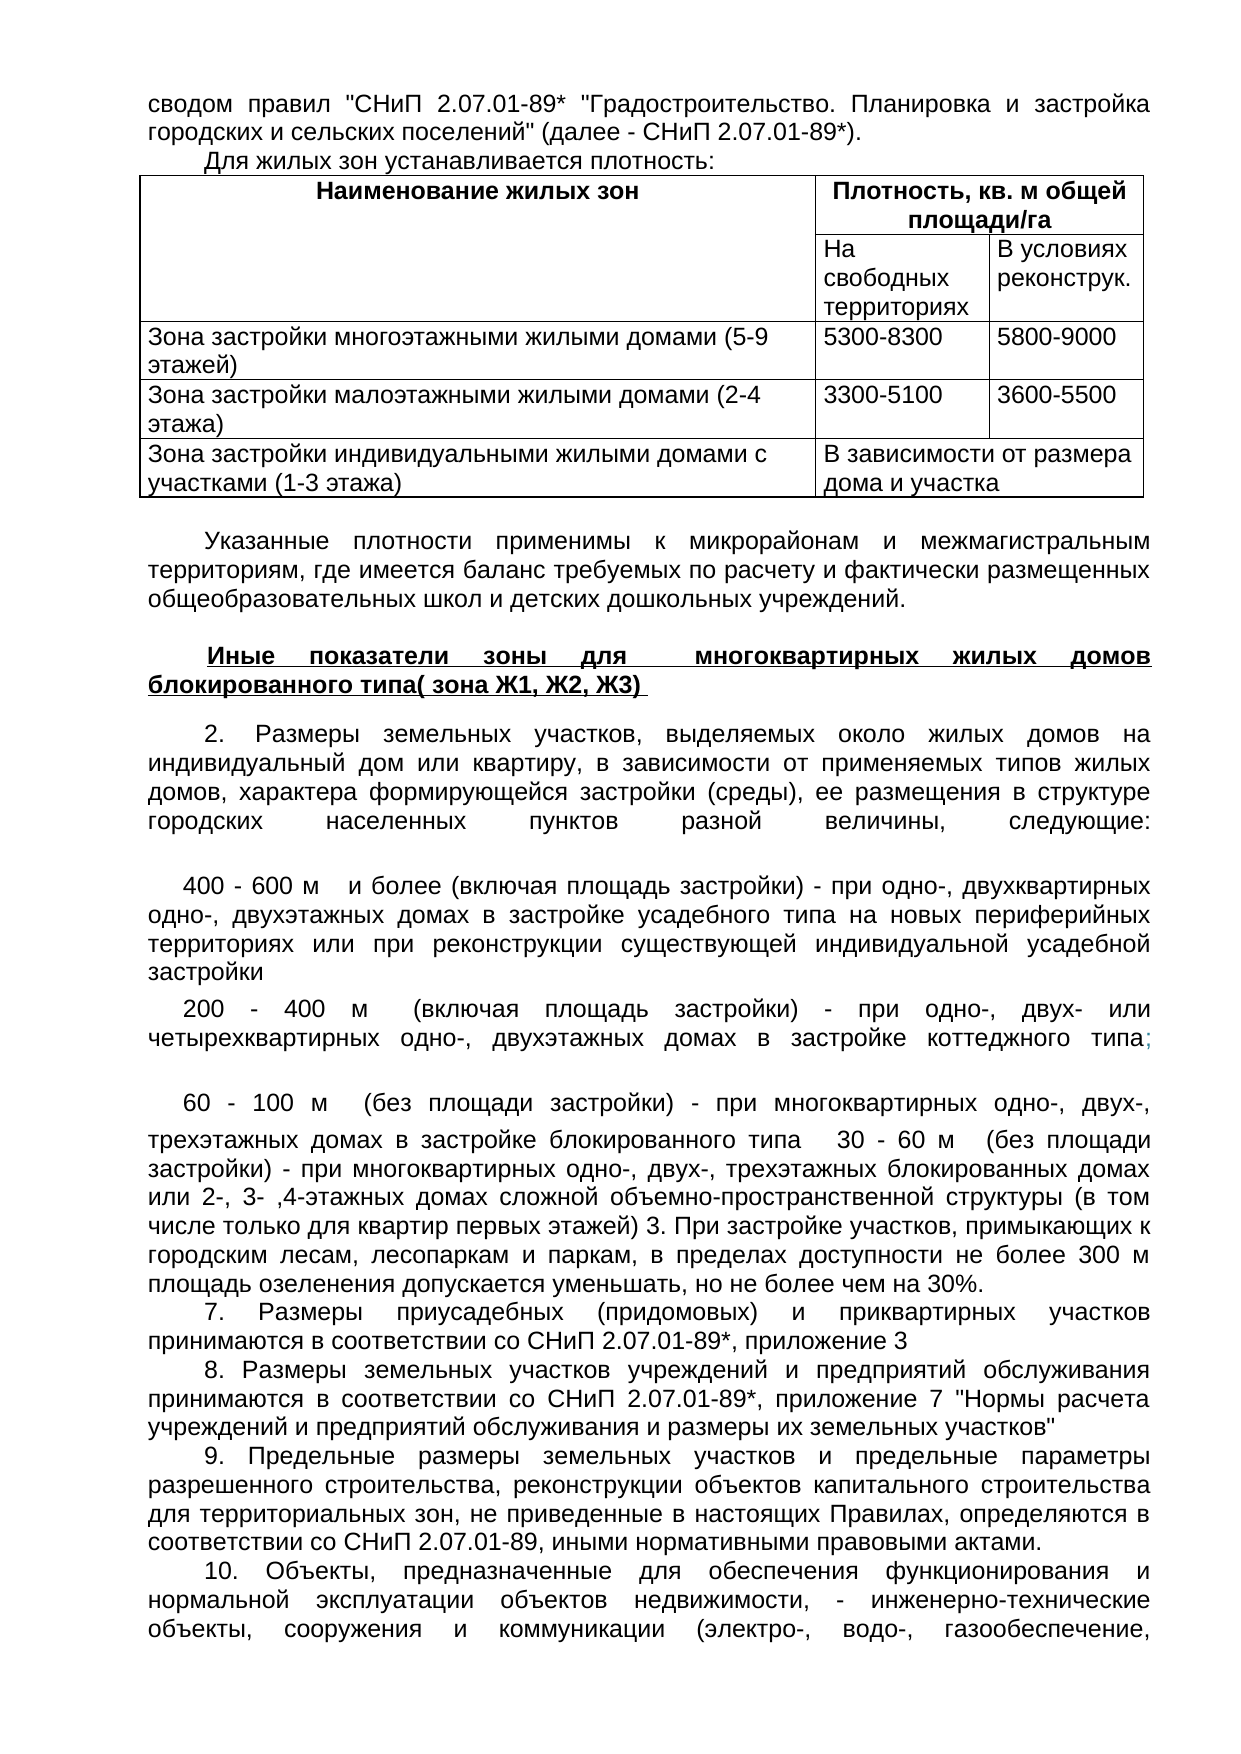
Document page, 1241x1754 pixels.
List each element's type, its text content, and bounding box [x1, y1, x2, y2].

table_cell Зона застройки индивидуальными жилыми домами с участками (1-3 этажа) [141, 439, 815, 496]
table_cell В зависимости от размера дома и участка [816, 439, 1143, 496]
text Иные показатели зоны для многоквартирных жилых домов блокированного типа( зона Ж1, Ж2, Ж3) [148, 641, 1152, 699]
text 9. Предельные размеры земельных участков и предельные параметры разрешенного строительства, реконструкции объектов капитального строительства для территориальных зон, не приведенные в настоящих Правилах, определяются в соответствии со СНиП 2.07.01-89, иными нормативными правовыми актами. [148, 1441, 1152, 1556]
table_cell В условиях реконструк. [990, 235, 1143, 321]
table_header Наименование жилых зон [141, 176, 815, 321]
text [148, 89, 1152, 146]
text 7. Размеры приусадебных (придомовых) и приквартирных участков принимаются в соответствии со СНиП 2.07.01-89*, приложение 3 [148, 1297, 1152, 1355]
table_cell Зона застройки многоэтажными жилыми домами (5-9 этажей) [141, 322, 815, 379]
table_cell 5800-9000 [990, 322, 1143, 379]
text Указанные плотности применимы к микрорайонам и межмагистральным территориям, где имеется баланс требуемых по расчету и фактически размещенных общеобразовательных школ и детских дошкольных учреждений. [148, 526, 1152, 612]
table_cell На свободных территориях [816, 235, 989, 321]
text 8. Размеры земельных участков учреждений и предприятий обслуживания принимаются в соответствии со СНиП 2.07.01-89*, приложение 7 "Нормы расчета учреждений и предприятий обслуживания и размеры их земельных участков" [148, 1355, 1152, 1441]
text 2. Размеры земельных участков, выделяемых около жилых домов на индивидуальный дом или квартиру, в зависимости от применяемых типов жилых домов, характера формирующейся застройки (среды), ее размещения в структуре городских населенных пунктов разной величины, следующие: 400 - 600 м и более (включая площадь застройки) - при одно-, двухквартирных одно-, двухэтажных домах в застройке усадебного типа на новых периферийных территориях или при реконструкции существующей индивидуальной усадебной застройки 200 - 400 м (включая площадь застройки) - при одно-, двух- или четырехквартирных одно-, двухэтажных домах в застройке коттеджного типа; 60 - 100 м (без площади застройки) - при многоквартирных одно-, двух-, трехэтажных домах в застройке блокированного типа 30 - 60 м (без площади застройки) - при многоквартирных одно-, двух-, трехэтажных блокированных домах или 2-, 3- ,4-этажных домах сложной объемно-пространственной структуры (в том числе только для квартир первых этажей) 3. При застройке участков, примыкающих к городским лесам, лесопаркам и паркам, в пределах доступности не более 300 м площадь озеленения допускается уменьшать, но не более чем на 30%. [148, 719, 1152, 1297]
table_header Плотность, кв. м общей площади/га [816, 176, 1143, 233]
table_cell 3600-5500 [990, 380, 1143, 438]
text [148, 1556, 1152, 1642]
text Для жилых зон устанавливается плотность: [148, 146, 1152, 175]
table_cell 3300-5100 [816, 380, 989, 438]
table_cell Зона застройки малоэтажными жилыми домами (2-4 этажа) [141, 380, 815, 438]
table_cell 5300-8300 [816, 322, 989, 379]
